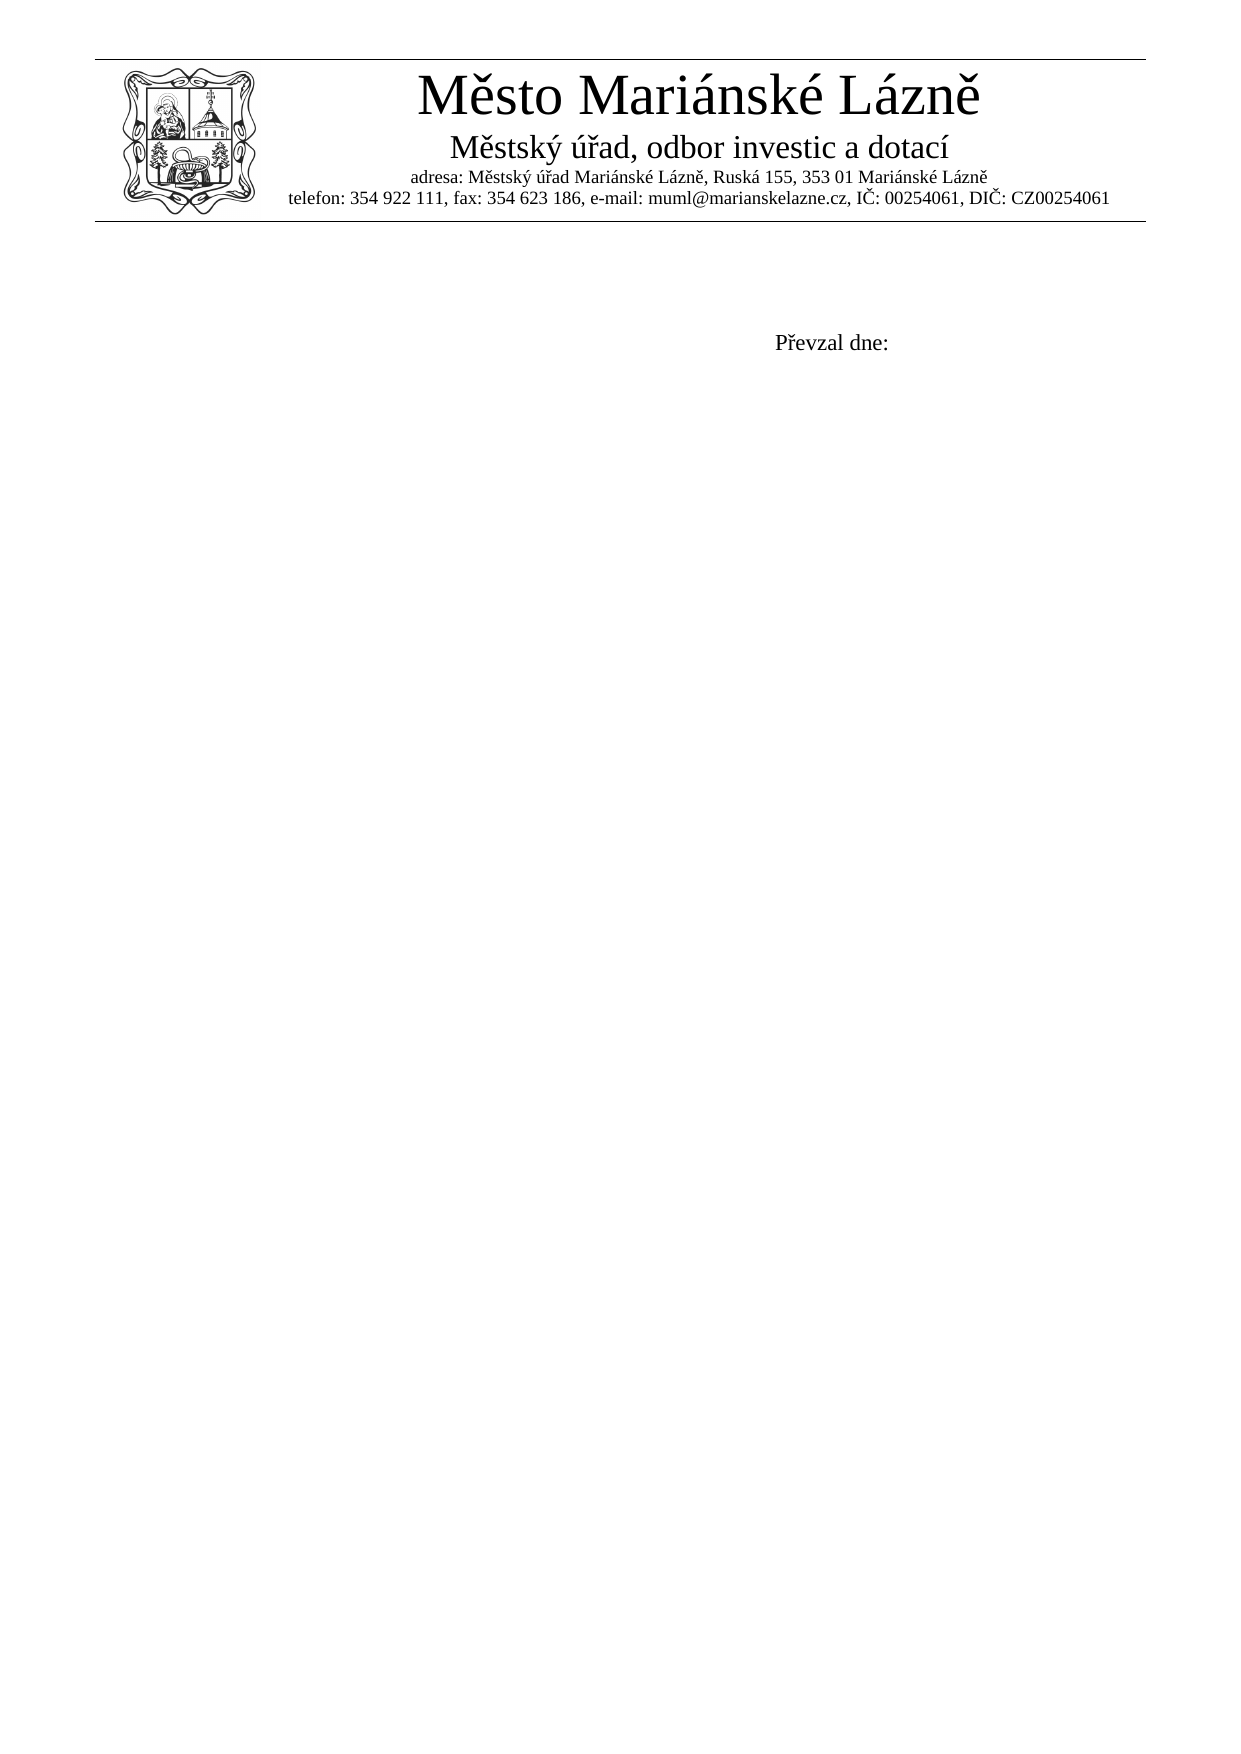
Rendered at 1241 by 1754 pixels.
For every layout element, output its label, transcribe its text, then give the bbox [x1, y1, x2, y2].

text Převzal dne: [94, 329, 1146, 356]
picture [120, 60, 261, 220]
